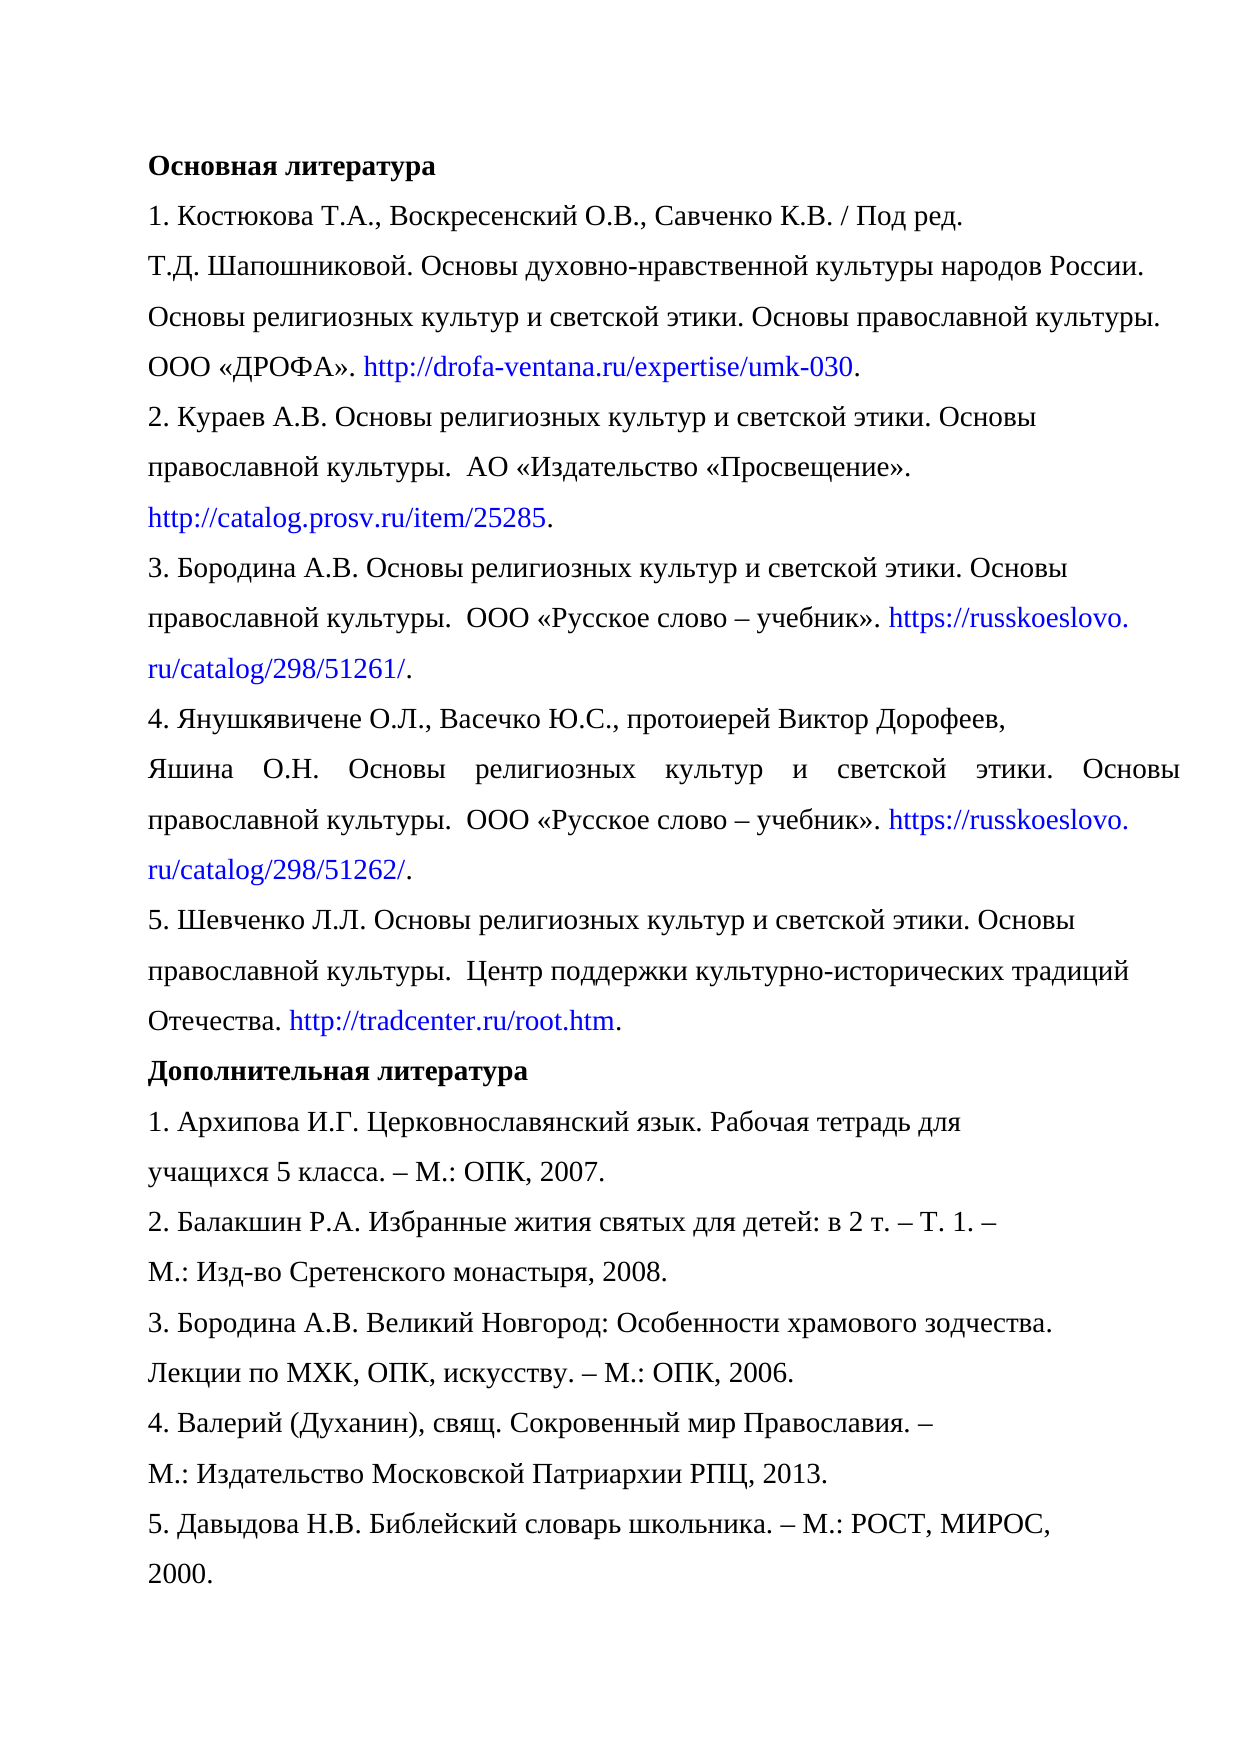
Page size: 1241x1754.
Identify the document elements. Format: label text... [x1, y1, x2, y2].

text православной культуры. Центр поддержки культурно-исторических традиций [148, 953, 1181, 986]
text Т.Д. Шапошниковой. Основы духовно-нравственной культуры народов России. [148, 248, 1181, 282]
text М.: Издательство Московской Патриархии РПЦ, 2013. [148, 1456, 1181, 1489]
text 4. Валерий (Духанин), свящ. Сокровенный мир Православия. – [148, 1406, 1181, 1439]
text 1. Костюкова Т.А., Воскресенский О.В., Савченко К.В. / Под ред. [148, 198, 1181, 232]
text Основная литература [148, 148, 1181, 181]
text 5. Давыдова Н.В. Библейский словарь школьника. – М.: РОСТ, МИРОС, [148, 1506, 1181, 1540]
text ru/catalog/298/51261/. [148, 651, 1181, 684]
text Основы религиозных культур и светской этики. Основы православной культуры. [148, 299, 1181, 332]
text учащихся 5 класса. – М.: ОПК, 2007. [148, 1154, 1181, 1187]
text 2. Кураев А.В. Основы религиозных культур и светской этики. Основы [148, 399, 1181, 433]
text ООО «ДРОФА». http://drofa-ventana.ru/expertise/umk-030. [148, 349, 1181, 382]
text Дополнительная литература [148, 1053, 1181, 1087]
text православной культуры. АО «Издательство «Просвещение». [148, 449, 1181, 483]
text 5. Шевченко Л.Л. Основы религиозных культур и светской этики. Основы [148, 902, 1181, 936]
text 1. Архипова И.Г. Церковнославянский язык. Рабочая тетрадь для [148, 1104, 1181, 1137]
text 4. Янушкявичене О.Л., Васечко Ю.С., протоиерей Виктор Дорофеев, [148, 701, 1181, 735]
text 2000. [148, 1556, 1181, 1590]
text Отечества. http://tradcenter.ru/root.htm. [148, 1003, 1181, 1037]
text http://catalog.prosv.ru/item/25285. [148, 500, 1181, 533]
text 3. Бородина А.В. Великий Новгород: Особенности храмового зодчества. [148, 1305, 1181, 1338]
text Яшина О.Н. Основы религиозных культур и светской этики. Основы православной культуры. ООО «Русское слово – учебник». https://russkoeslovo. [148, 751, 1181, 835]
text 3. Бородина А.В. Основы религиозных культур и светской этики. Основы [148, 550, 1181, 584]
text Лекции по МХК, ОПК, искусству. – М.: ОПК, 2006. [148, 1355, 1181, 1389]
text М.: Изд-во Сретенского монастыря, 2008. [148, 1254, 1181, 1288]
text ru/catalog/298/51262/. [148, 852, 1181, 886]
text православной культуры. ООО «Русское слово – учебник». https://russkoeslovo. [148, 601, 1181, 634]
text 2. Балакшин Р.А. Избранные жития святых для детей: в 2 т. – Т. 1. – [148, 1204, 1181, 1238]
